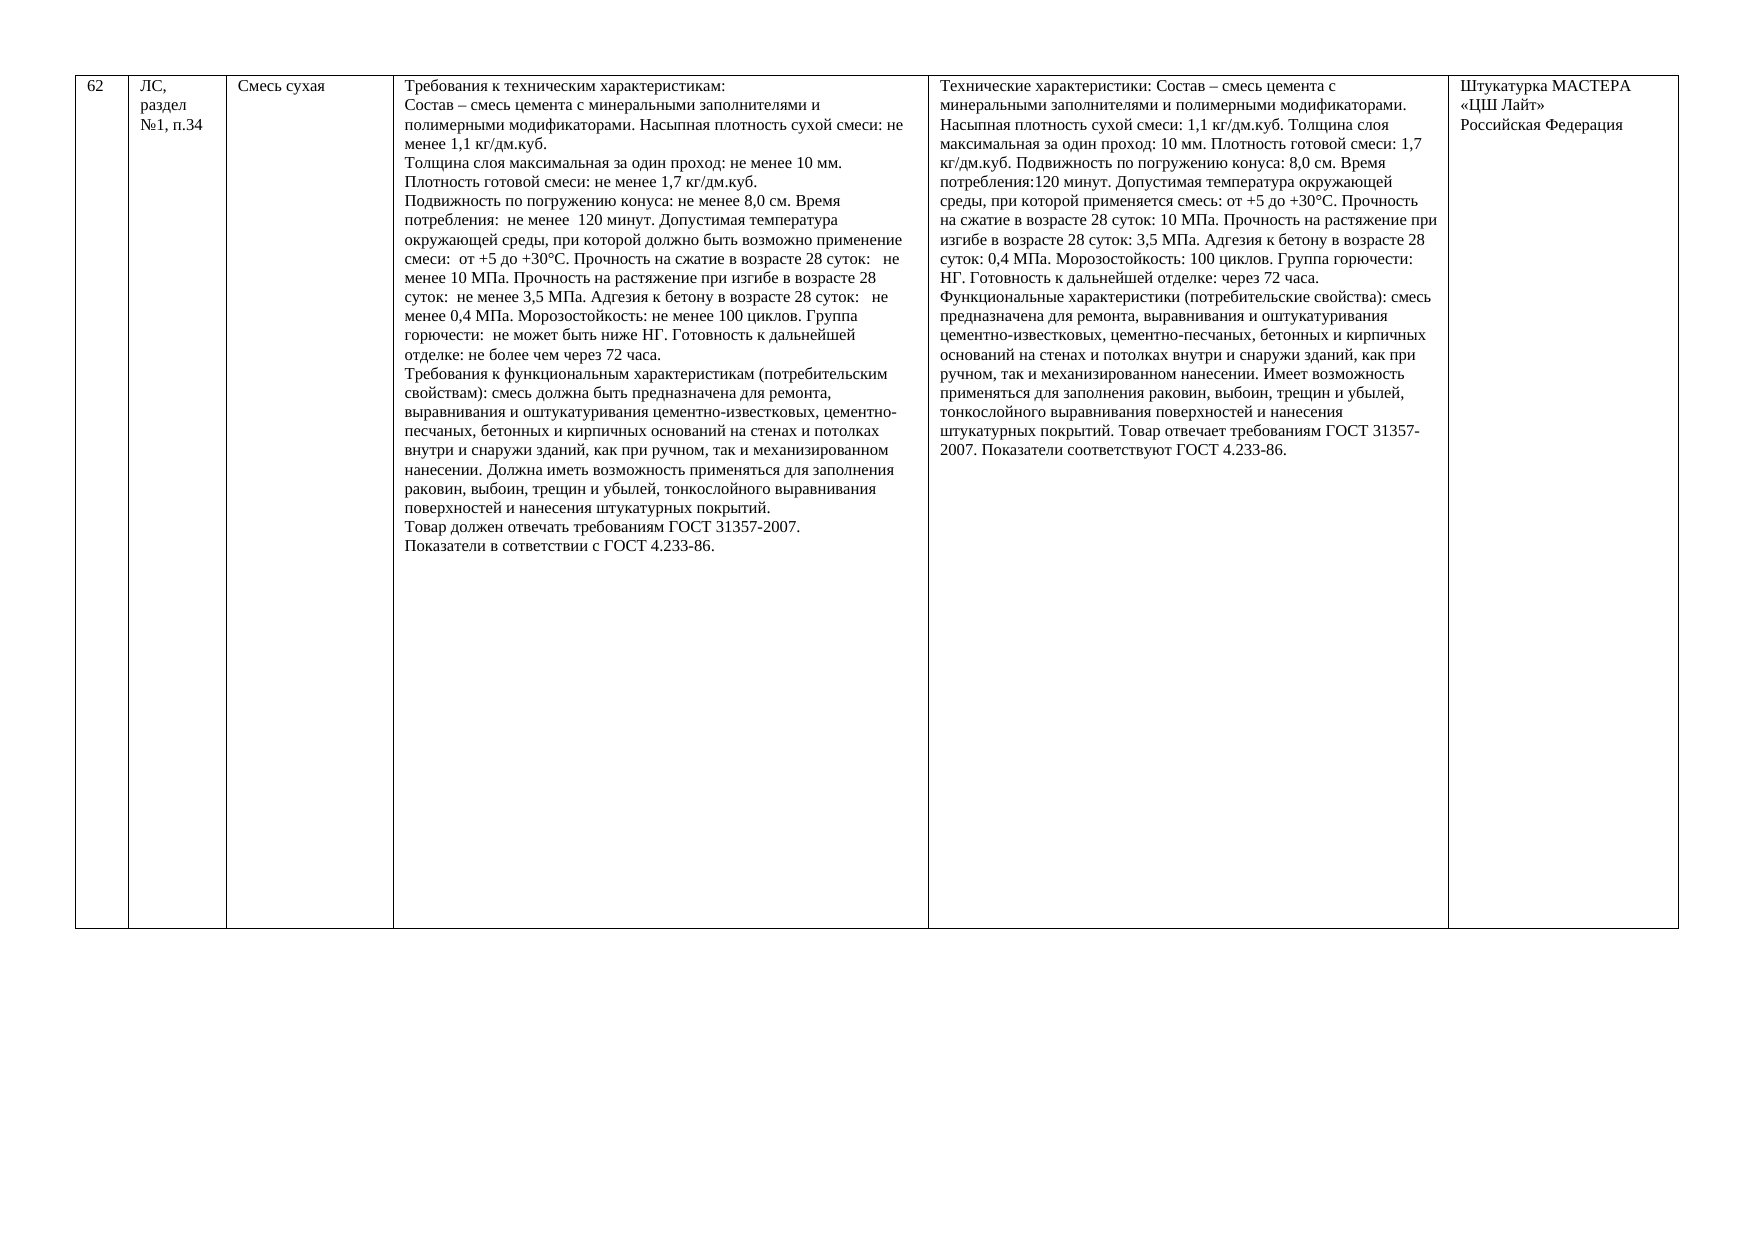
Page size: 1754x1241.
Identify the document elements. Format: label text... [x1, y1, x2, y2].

table_cell Смесь сухая [227, 76, 393, 928]
table_cell Технические характеристики: Состав – смесь цемента с минеральными заполнителями и полимерными модификаторами. Насыпная плотность сухой смеси: 1,1 кг/дм.куб. Толщина слоя максимальная за один проход: 10 мм. Плотность готовой смеси: 1,7 кг/дм.куб. Подвижность по погружению конуса: 8,0 см. Время потребления:120 минут. Допустимая температура окружающей среды, при которой применяется смесь: от +5 до +30°С. Прочность на сжатие в возрасте 28 суток: 10 МПа. Прочность на растяжение при изгибе в возрасте 28 суток: 3,5 МПа. Адгезия к бетону в возрасте 28 суток: 0,4 МПа. Морозостойкость: 100 циклов. Группа горючести: НГ. Готовность к дальнейшей отделке: через 72 часа. Функциональные характеристики (потребительские свойства): смесь предназначена для ремонта, выравнивания и оштукатуривания цементно-известковых, цементно-песчаных, бетонных и кирпичных оснований на стенах и потолках внутри и снаружи зданий, как при ручном, так и механизированном нанесении. Имеет возможность применяться для заполнения раковин, выбоин, трещин и убылей, тонкослойного выравнивания поверхностей и нанесения штукатурных покрытий. Товар отвечает требованиям ГОСТ 31357-2007. Показатели соответствуют ГОСТ 4.233-86. [929, 76, 1448, 928]
table_cell Штукатурка МАСТЕРА «ЦШ Лайт» Российская Федерация [1449, 76, 1678, 928]
table_cell Требования к техническим характеристикам: Состав – смесь цемента с минеральными заполнителями и полимерными модификаторами. Насыпная плотность сухой смеси: не менее 1,1 кг/дм.куб. Толщина слоя максимальная за один проход: не менее 10 мм. Плотность готовой смеси: не менее 1,7 кг/дм.куб. Подвижность по погружению конуса: не менее 8,0 см. Время потребления: не менее 120 минут. Допустимая температура окружающей среды, при которой должно быть возможно применение смеси: от +5 до +30°С. Прочность на сжатие в возрасте 28 суток: не менее 10 МПа. Прочность на растяжение при изгибе в возрасте 28 суток: не менее 3,5 МПа. Адгезия к бетону в возрасте 28 суток: не менее 0,4 МПа. Морозостойкость: не менее 100 циклов. Группа горючести: не может быть ниже НГ. Готовность к дальнейшей отделке: не более чем через 72 часа. Требования к функциональным характеристикам (потребительским свойствам): смесь должна быть предназначена для ремонта, выравнивания и оштукатуривания цементно-известковых, цементно-песчаных, бетонных и кирпичных оснований на стенах и потолках внутри и снаружи зданий, как при ручном, так и механизированном нанесении. Должна иметь возможность применяться для заполнения раковин, выбоин, трещин и убылей, тонкослойного выравнивания поверхностей и нанесения штукатурных покрытий. Товар должен отвечать требованиям ГОСТ 31357-2007. Показатели в сответствии с ГОСТ 4.233-86. [394, 76, 928, 928]
table_cell 62 [76, 76, 128, 928]
table_cell ЛС, раздел №1, п.34 [129, 76, 226, 928]
